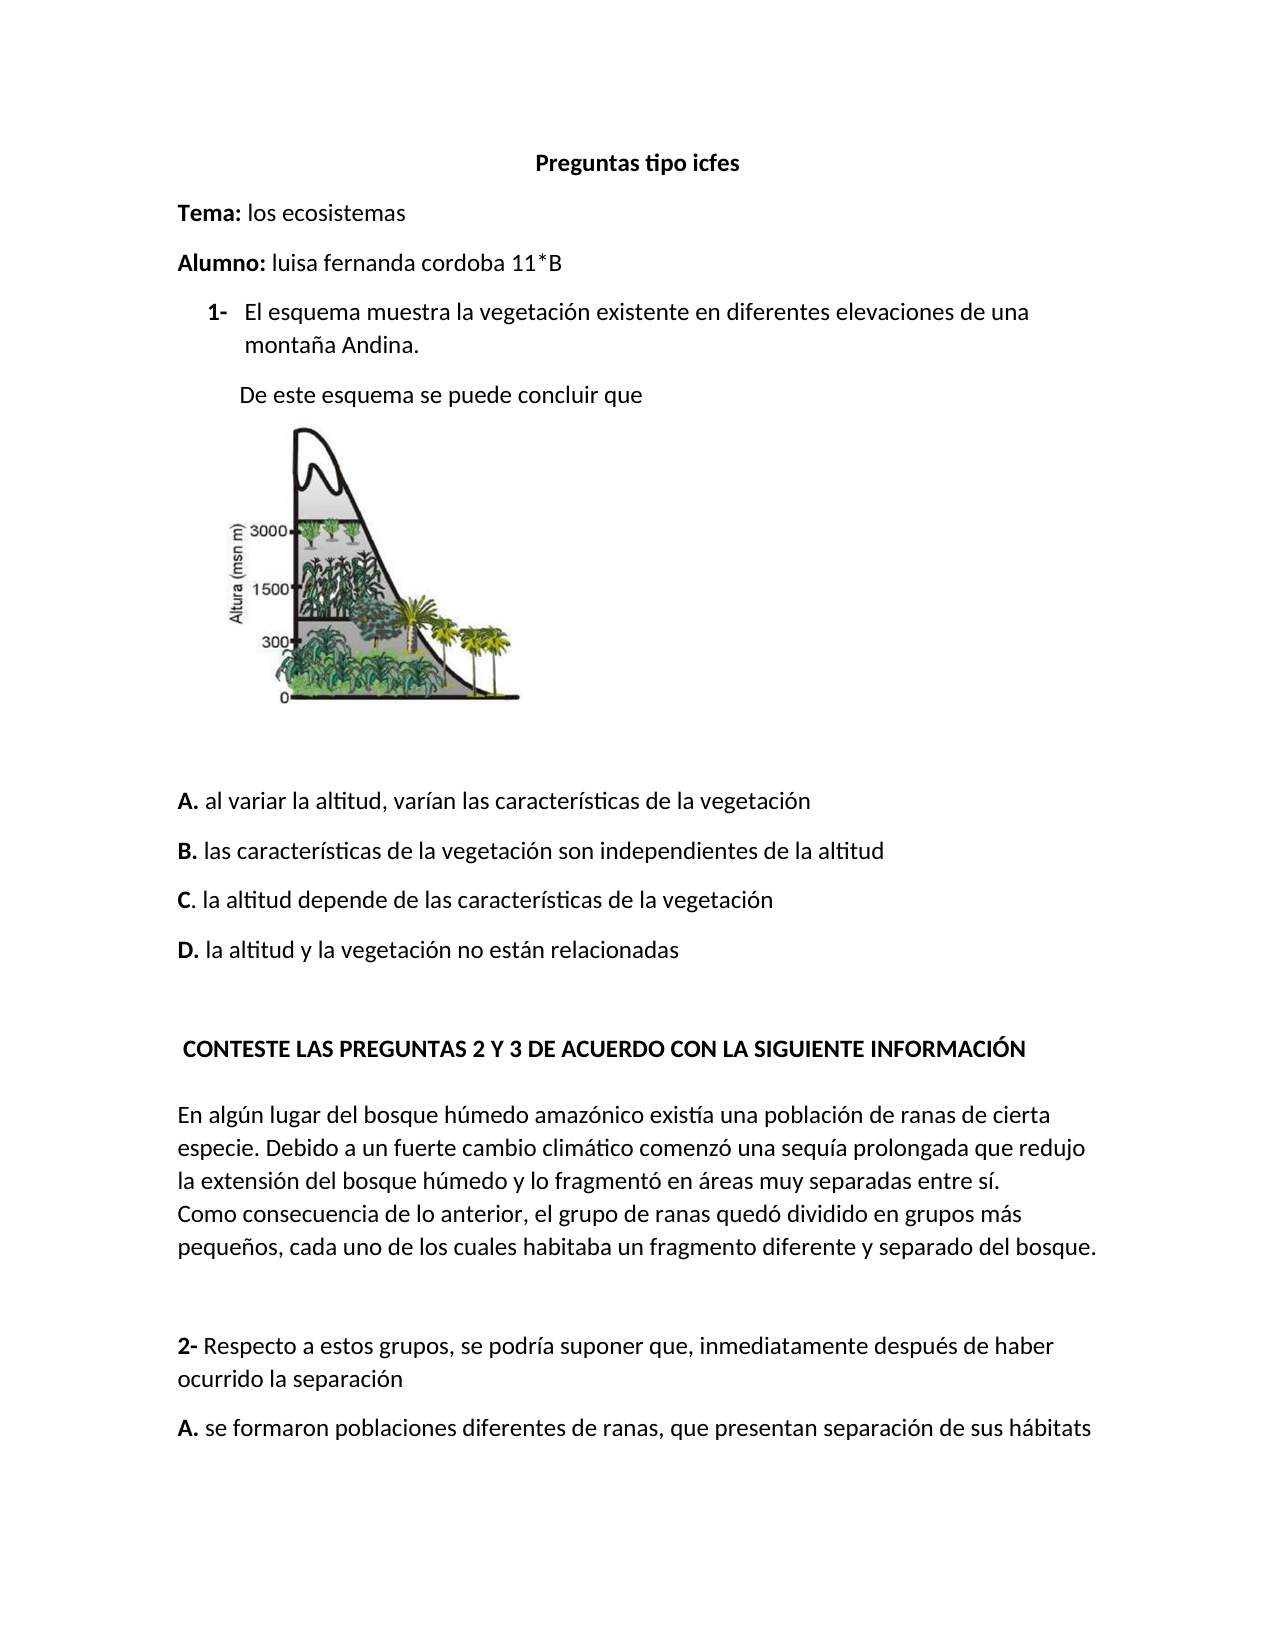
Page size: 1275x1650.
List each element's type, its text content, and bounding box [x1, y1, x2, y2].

text A. se formaron poblaciones diferentes de ranas, que presentan separación de sus hábitats [177, 1412, 1098, 1443]
picture [177, 411, 584, 717]
text C. la altitud depende de las características de la vegetación [177, 884, 1098, 915]
text Preguntas tipo icfes [177, 148, 1098, 178]
text D. la altitud y la vegetación no están relacionadas [177, 934, 1098, 964]
text A. al variar la altitud, varían las características de la vegetación [177, 785, 1098, 816]
text B. las características de la vegetación son independientes de la altitud [177, 835, 1098, 865]
text Tema: los ecosistemas [177, 197, 1098, 228]
text CONTESTE LAS PREGUNTAS 2 Y 3 DE ACUERDO CON LA SIGUIENTE INFORMACIÓN En algún lugar del bosque húmedo amazónico existía una población de ranas de cierta especie. Debido a un fuerte cambio climático comenzó una sequía prolongada que redujo la extensión del bosque húmedo y lo fragmentó en áreas muy separadas entre sí. Como consecuencia de lo anterior, el grupo de ranas quedó dividido en grupos más pequeños, cada uno de los cuales habitaba un fragmento diferente y separado del bosque. [177, 1033, 1098, 1261]
text Alumno: luisa fernanda cordoba 11*B [177, 247, 1098, 277]
text 2- Respecto a estos grupos, se podría suponer que, inmediatamente después de haber ocurrido la separación [177, 1330, 1098, 1393]
list El esquema muestra la vegetación existente en diferentes elevaciones de una montaña Andina. [207, 296, 1098, 360]
